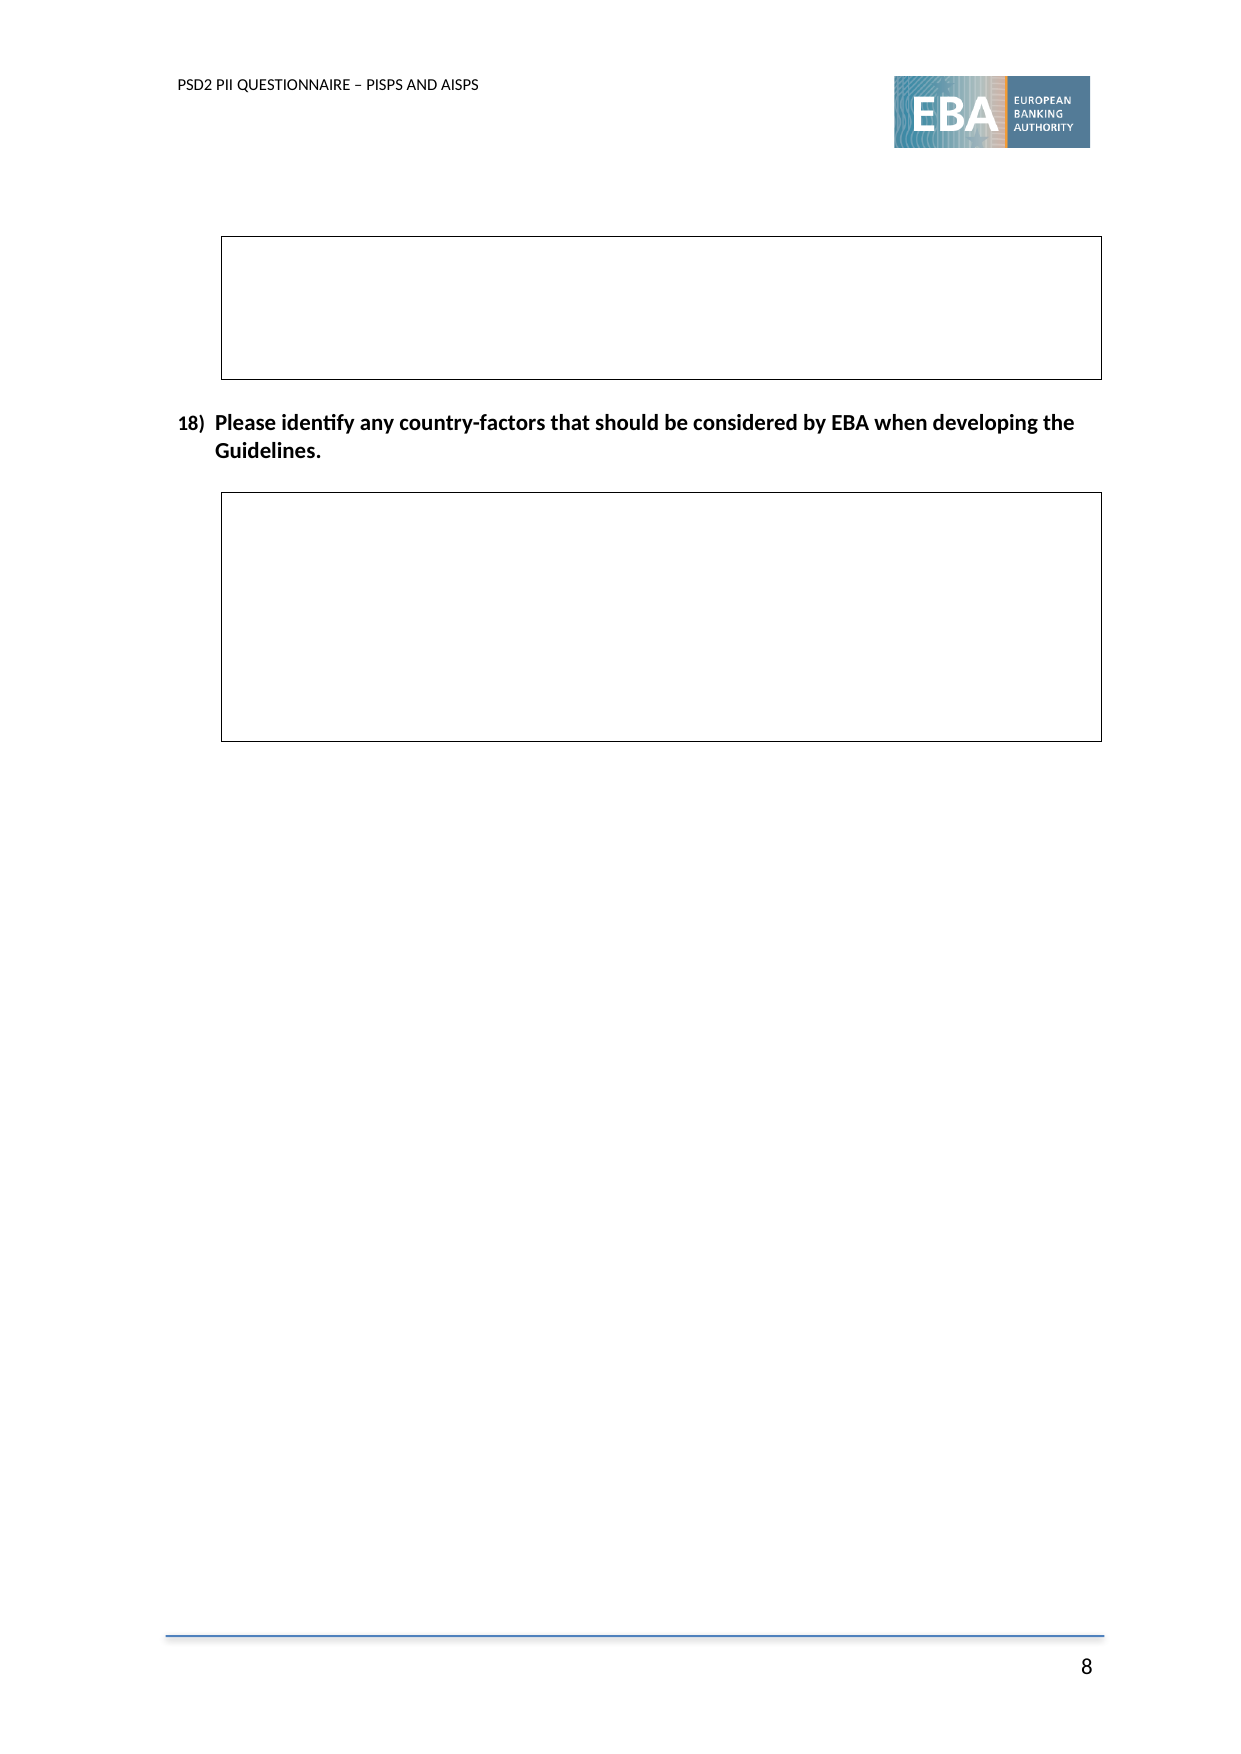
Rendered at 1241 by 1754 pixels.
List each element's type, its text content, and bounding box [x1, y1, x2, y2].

list Please identify any country-factors that should be considered by EBA when developing the Guidelines. [177, 408, 1092, 464]
picture [894, 76, 1091, 148]
table_header [222, 237, 1101, 379]
table_header [222, 493, 1101, 741]
